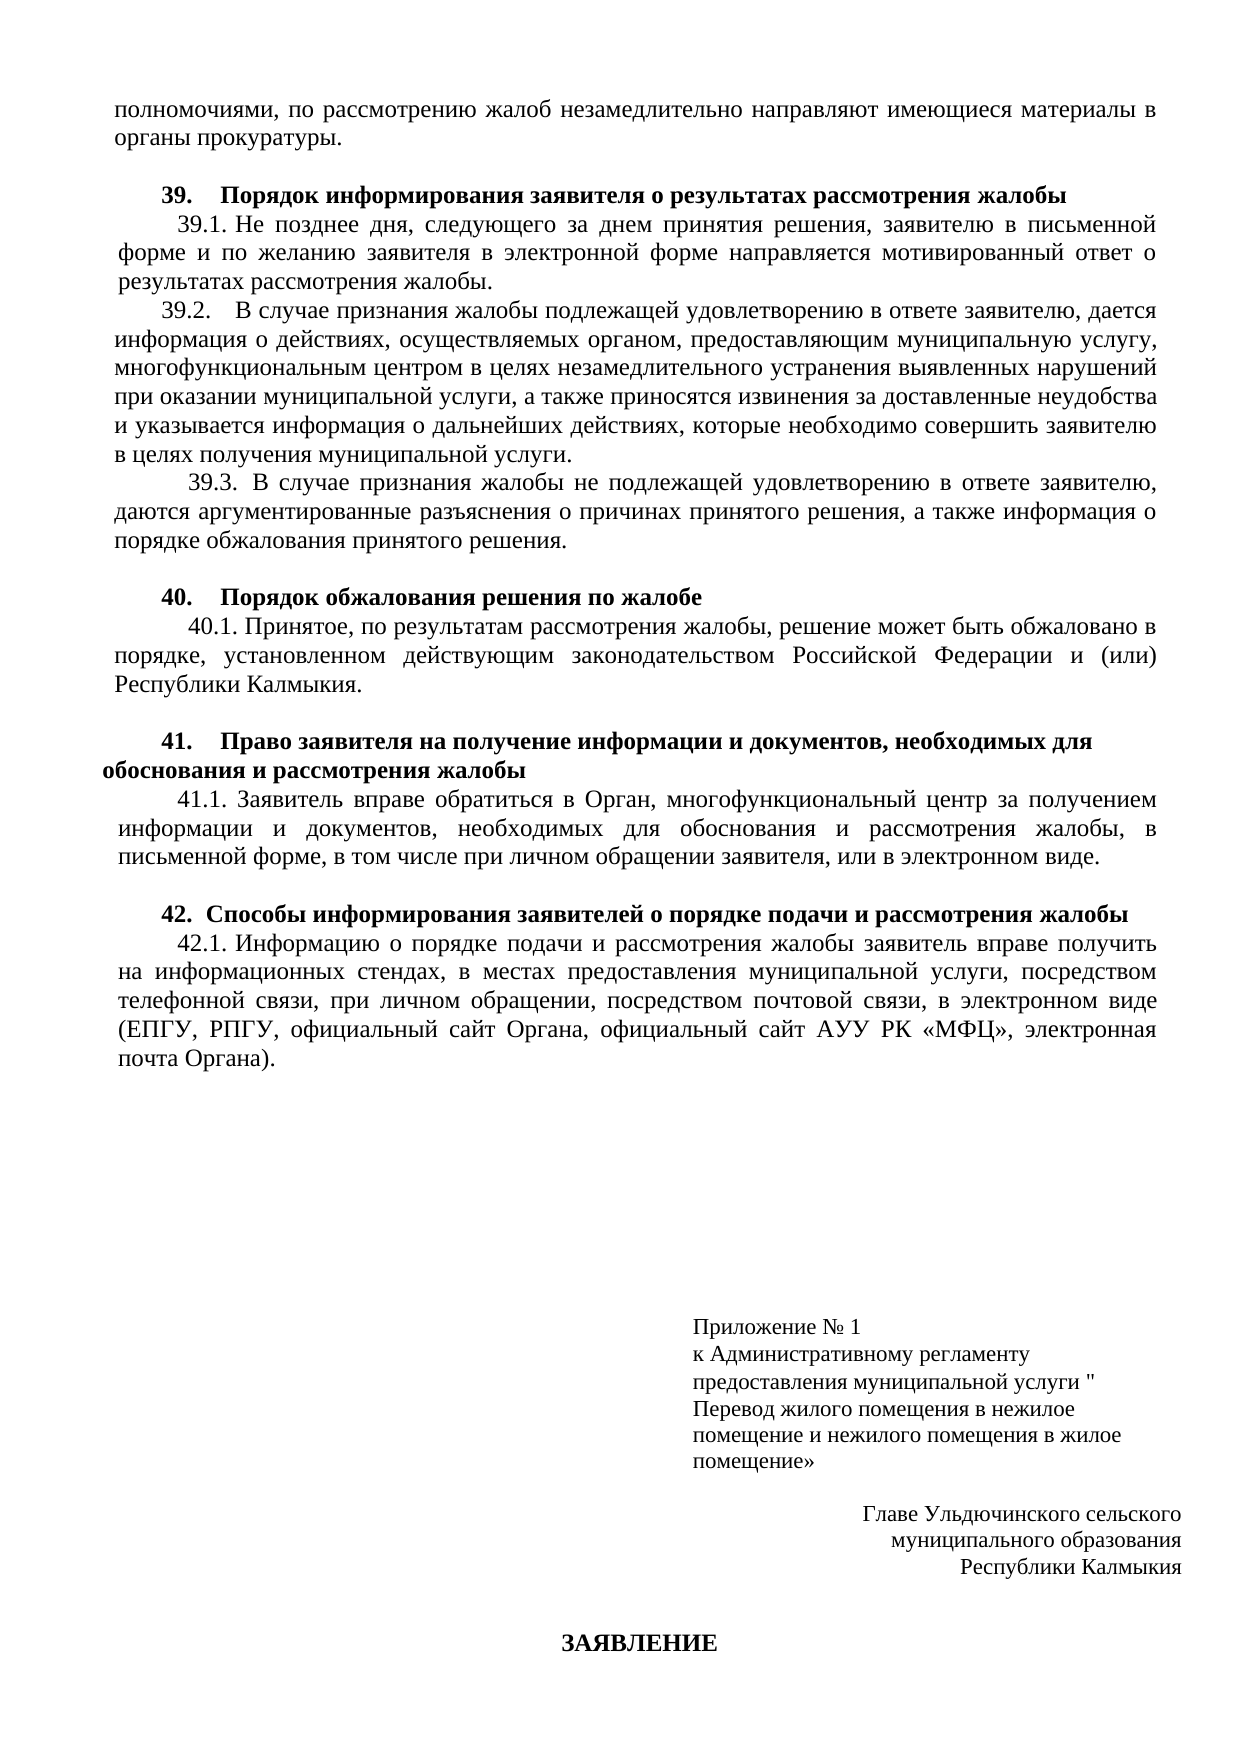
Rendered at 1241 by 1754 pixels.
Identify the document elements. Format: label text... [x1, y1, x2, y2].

text 41.1. Заявитель вправе обратиться в Орган, многофункциональный центр за получением информации и документов, необходимых для обоснования и рассмотрения жалобы, в письменной форме, в том числе при личном обращении заявителя, или в электронном виде. [118, 784, 1158, 870]
text Республики Калмыкия [102, 1553, 1182, 1579]
text 40.1. Принятое, по результатам рассмотрения жалобы, решение может быть обжаловано в порядке, установленном действующим законодательством Российской Федерации и (или) Республики Калмыкия. [114, 611, 1158, 697]
text к Административному регламенту предоставления муниципальной услуги " Перевод жилого помещения в нежилое помещение и нежилого помещения в жилое помещение» [693, 1340, 1182, 1474]
text Главе Ульдючинского сельского [102, 1500, 1182, 1527]
subtitle Способы информирования заявителей о порядке подачи и рассмотрения жалобы [102, 899, 1182, 928]
subtitle Порядок информирования заявителя о результатах рассмотрения жалобы [102, 180, 1182, 209]
text Приложение № 1 [693, 1313, 1182, 1340]
subtitle Право заявителя на получение информации и документов, необходимых для обоснования и рассмотрения жалобы [102, 726, 1126, 784]
list Информацию о порядке подачи и рассмотрения жалобы заявитель вправе получить на информационных стендах, в местах предоставления муниципальной услуги, посредством телефонной связи, при личном обращении, посредством почтовой связи, в электронном виде (ЕПГУ, РПГУ, официальный сайт Органа, официальный сайт АУУ РК «МФЦ», электронная почта Органа). [118, 928, 1158, 1071]
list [114, 94, 1157, 151]
list Не позднее дня, следующего за днем принятия решения, заявителю в письменной форме и по желанию заявителя в электронной форме направляется мотивированный ответ о результатах рассмотрения жалобы. [118, 209, 1157, 295]
list В случае признания жалобы подлежащей удовлетворению в ответе заявителю, дается информация о действиях, осуществляемых органом, предоставляющим муниципальную услугу, многофункциональным центром в целях незамедлительного устранения выявленных нарушений при оказании муниципальной услуги, а также приносятся извинения за доставленные неудобства и указывается информация о дальнейших действиях, которые необходимо совершить заявителю в целях получения муниципальной услуги. [114, 295, 1158, 467]
text ЗАЯВЛЕНИЕ [120, 1631, 1159, 1657]
subtitle Порядок обжалования решения по жалобе [102, 582, 1182, 611]
text муниципального образования [102, 1527, 1182, 1553]
list В случае признания жалобы не подлежащей удовлетворению в ответе заявителю, даются аргументированные разъяснения о причинах принятого решения, а также информация о порядке обжалования принятого решения. [114, 467, 1158, 554]
